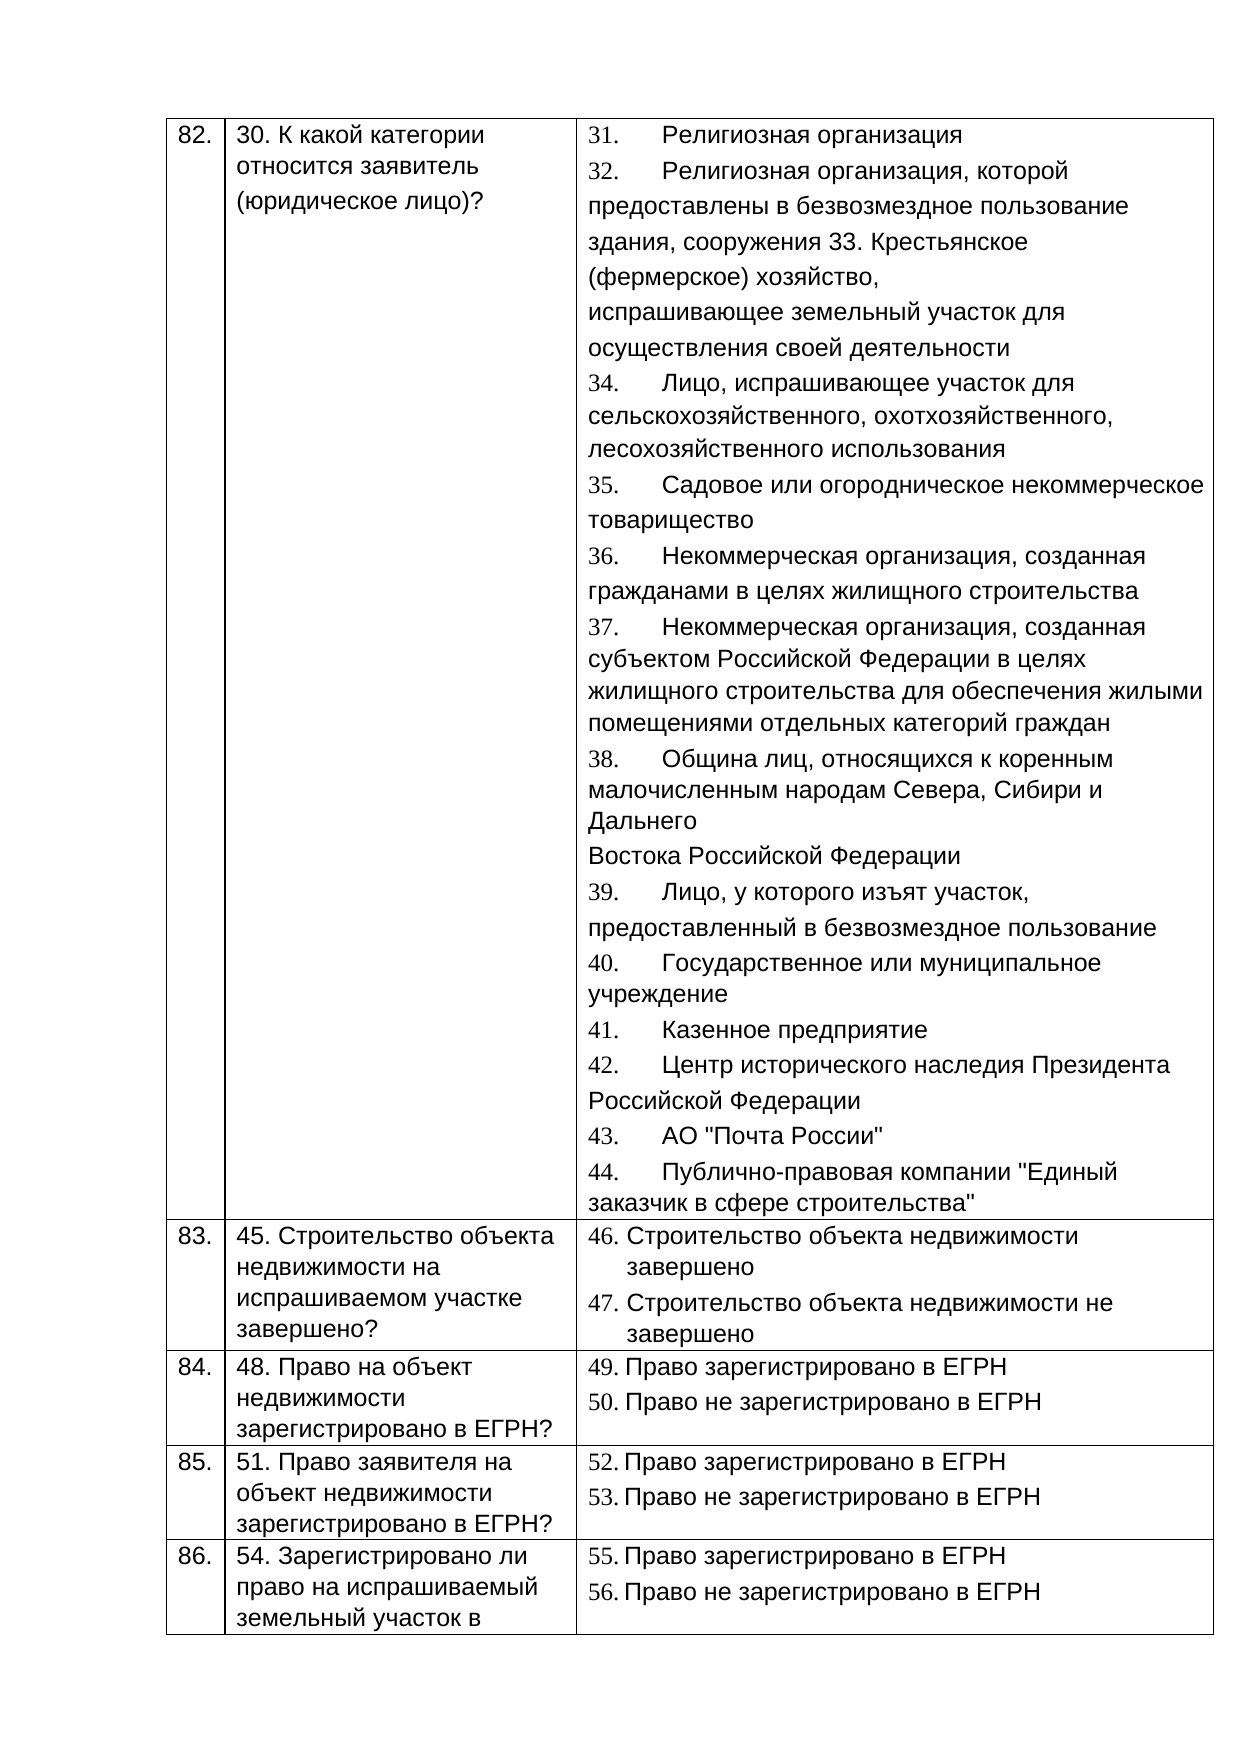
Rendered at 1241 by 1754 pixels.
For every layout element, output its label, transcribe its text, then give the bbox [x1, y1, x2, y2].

table_cell 51. Право заявителя на объект недвижимости зарегистрировано в ЕГРН? [226, 1446, 576, 1539]
table_header 30. К какой категории относится заявитель (юридическое лицо)? [226, 119, 576, 1219]
table_header Религиозная организация Религиозная организация, которой предоставлены в безвозмездное пользование здания, сооружения 33. Крестьянское (фермерское) хозяйство, испрашивающее земельный участок для осуществления своей деятельности Лицо, испрашивающее участок для сельскохозяйственного, охотхозяйственного, лесохозяйственного использования Садовое или огородническое некоммерческое товарищество Некоммерческая организация, созданная гражданами в целях жилищного строительства Некоммерческая организация, созданная субъектом Российской Федерации в целях жилищного строительства для обеспечения жилыми помещениями отдельных категорий граждан Община лиц, относящихся к коренным малочисленным народам Севера, Сибири и Дальнего Востока Российской Федерации Лицо, у которого изъят участок, предоставленный в безвозмездное пользование Государственное или муниципальное учреждение Казенное предприятие Центр исторического наследия Президента Российской Федерации АО "Почта России" Публично-правовая компании "Единый заказчик в сфере строительства" [577, 119, 1213, 1219]
table_header 82. [167, 119, 224, 1219]
table_cell 45. Строительство объекта недвижимости на испрашиваемом участке завершено? [226, 1220, 576, 1350]
table_cell 48. Право на объект недвижимости зарегистрировано в ЕГРН? [226, 1351, 576, 1444]
table_cell 84. [167, 1351, 224, 1444]
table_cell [577, 1446, 1213, 1539]
table_cell 85. [167, 1446, 224, 1539]
table_cell Строительство объекта недвижимости завершено Строительство объекта недвижимости не завершено [577, 1220, 1213, 1350]
table_cell 83. [167, 1220, 224, 1350]
table_cell 86. [167, 1540, 224, 1633]
table_cell Право зарегистрировано в ЕГРН Право не зарегистрировано в ЕГРН [577, 1351, 1213, 1444]
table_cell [226, 1540, 576, 1633]
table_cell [577, 1540, 1213, 1633]
